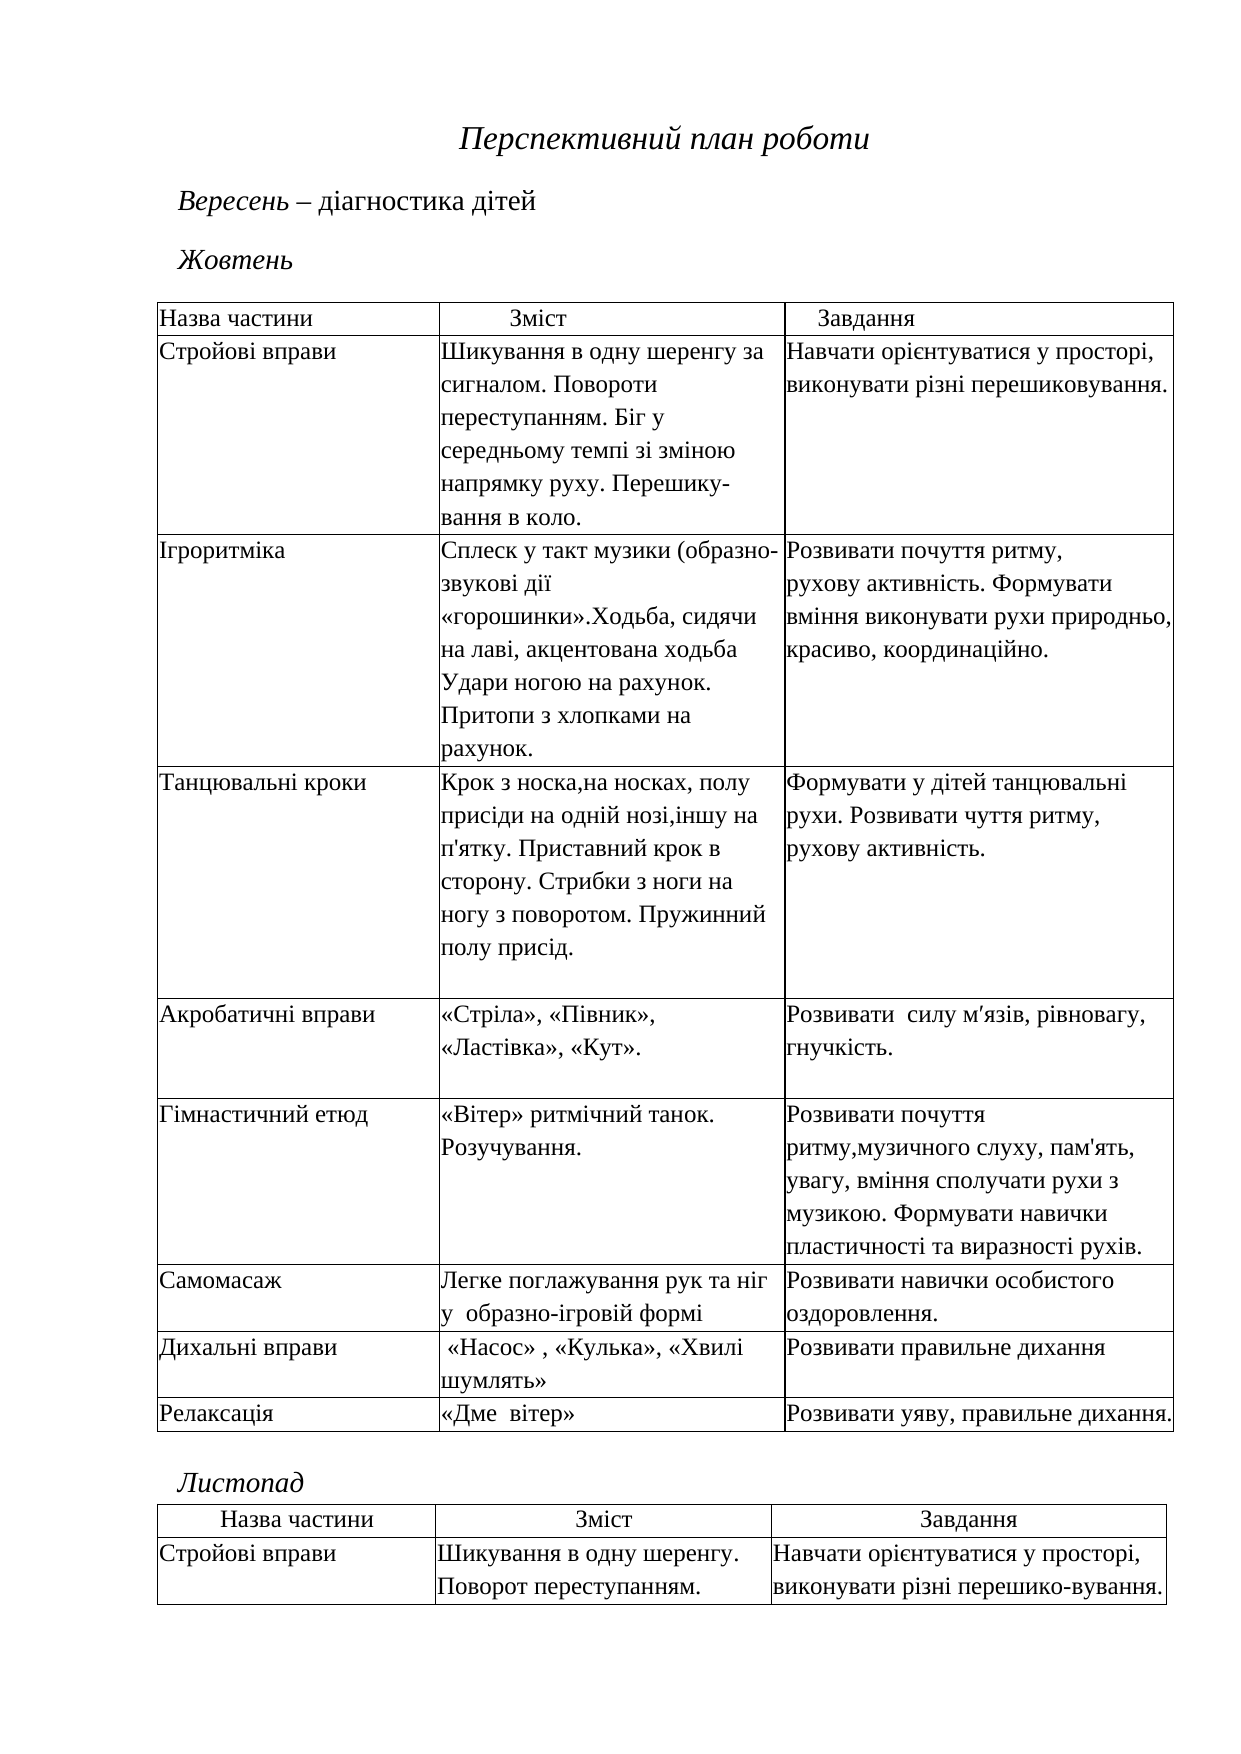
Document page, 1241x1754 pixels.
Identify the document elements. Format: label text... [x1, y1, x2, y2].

table_cell Розвивати почуття ритму,музичного слуху, пам'ять, увагу, вміння сполучати рухи з музикою. Формувати навички пластичності та виразності рухів. [786, 1099, 1173, 1264]
table_header Назва частини [158, 1505, 435, 1537]
table_header Завдання [772, 1505, 1166, 1537]
table_cell Гімнастичний етюд [158, 1099, 439, 1264]
table_header Зміст [440, 303, 784, 335]
table_cell «Дме вітер» [440, 1398, 784, 1431]
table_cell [772, 1538, 1166, 1604]
table_header Зміст [436, 1505, 771, 1537]
text Жовтень [177, 242, 1152, 276]
table_cell Самомасаж [158, 1265, 439, 1331]
table_cell Розвивати уяву, правильне дихання. [786, 1398, 1173, 1431]
text Листопад [177, 1465, 1152, 1498]
table_cell Навчати орієнтуватися у просторі, виконувати різні перешиковування. [786, 336, 1173, 534]
table_cell Стройові вправи [158, 336, 439, 534]
table_cell Дихальні вправи [158, 1332, 439, 1397]
table_cell Розвивати силу м′язів, рівновагу, гнучкість. [786, 999, 1173, 1098]
table_cell «Вітер» ритмічний танок. Розучування. [440, 1099, 784, 1264]
table_cell Крок з носка,на носках, полу присіди на одній нозі,іншу на п'ятку. Приставний крок в сторону. Стрибки з ноги на ногу з поворотом. Пружинний полу присід. [440, 767, 784, 998]
text Вересень – діагностика дітей [177, 183, 1152, 217]
table_cell Розвивати правильне дихання [786, 1332, 1173, 1397]
table_cell «Стріла», «Півник», «Ластівка», «Кут». [440, 999, 784, 1098]
table_cell Розвивати почуття ритму, рухову активність. Формувати вміння виконувати рухи природньо, красиво, координаційно. [786, 535, 1173, 766]
table_cell Стройові вправи [158, 1538, 435, 1604]
table_cell Танцювальні кроки [158, 767, 439, 998]
table_cell Ігроритміка [158, 535, 439, 766]
table_cell Сплеск у такт музики (образно-звукові дії «горошинки».Ходьба, сидячи на лаві, акцентована ходьба Удари ногою на рахунок. Притопи з хлопками на рахунок. [440, 535, 784, 766]
table_cell Розвивати навички особистого оздоровлення. [786, 1265, 1173, 1331]
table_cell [436, 1538, 771, 1604]
table_header Завдання [786, 303, 1173, 335]
table_cell Релаксація [158, 1398, 439, 1431]
table_cell Формувати у дітей танцювальні рухи. Розвивати чуття ритму, рухову активність. [786, 767, 1173, 998]
text Перспективний план роботи [177, 118, 1152, 156]
table_cell «Насос» , «Кулька», «Хвилі шумлять» [440, 1332, 784, 1397]
table_cell Шикування в одну шеренгу за сигналом. Повороти переступанням. Біг у середньому темпі зі зміною напрямку руху. Перешику- вання в коло. [440, 336, 784, 534]
table_cell Акробатичні вправи [158, 999, 439, 1098]
table_header Назва частини [158, 303, 439, 335]
table_cell Легке поглажування рук та ніг у образно-ігровій формі [440, 1265, 784, 1331]
